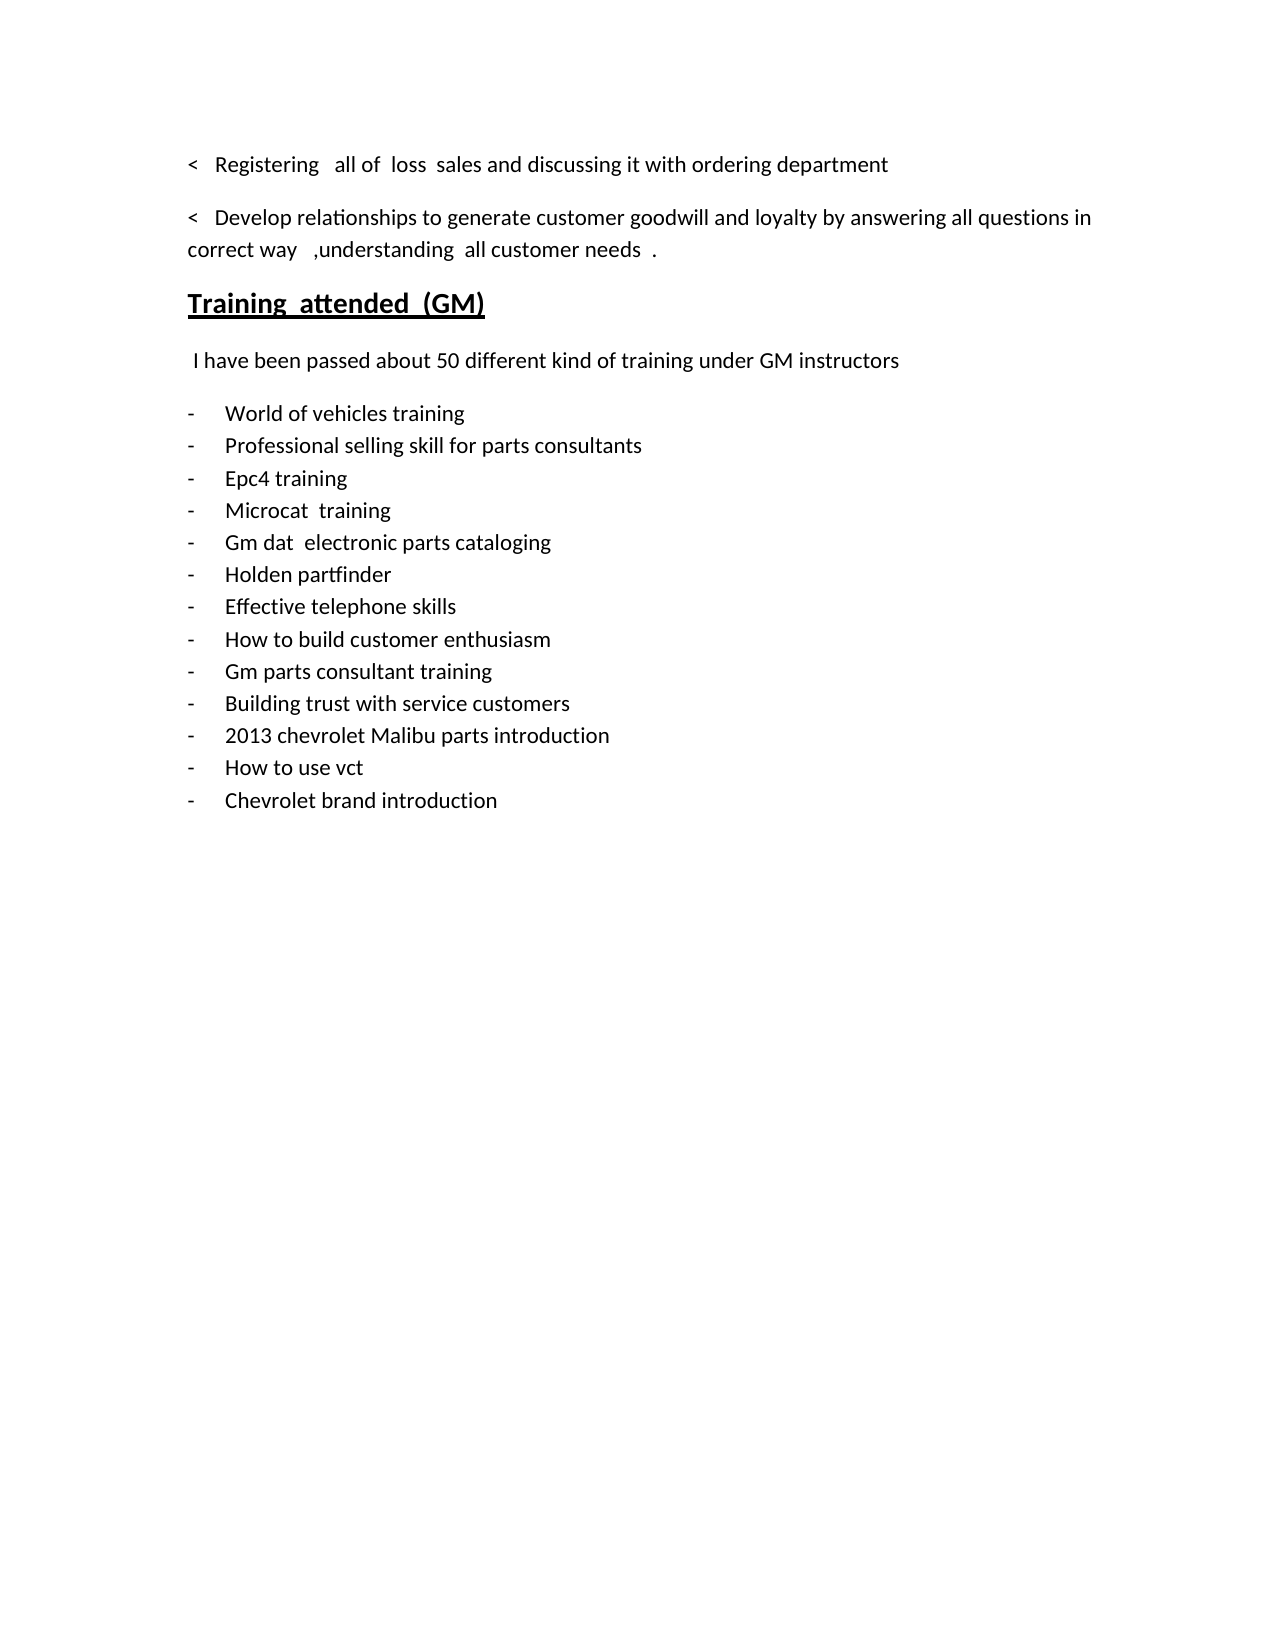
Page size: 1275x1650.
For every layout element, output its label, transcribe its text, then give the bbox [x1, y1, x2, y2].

text - Epc4 training [187, 464, 1100, 492]
text - Microcat training [187, 496, 1100, 524]
text < Develop relationships to generate customer goodwill and loyalty by answering all questions in correct way ,understanding all customer needs . [187, 203, 1093, 263]
text - Gm parts consultant training [187, 657, 1100, 685]
text - How to use vct [187, 753, 1100, 781]
text - How to build customer enthusiasm [187, 625, 1100, 653]
text I have been passed about 50 different kind of training under GM instructors [193, 347, 1100, 374]
text - Effective telephone skills [187, 592, 1100, 621]
text - Gm dat electronic parts cataloging [187, 528, 1100, 556]
text Training attended (GM) [187, 287, 1100, 320]
text < Registering all of loss sales and discussing it with ordering department [187, 150, 1100, 178]
text - Chevrolet brand introduction [187, 786, 1100, 814]
text - Professional selling skill for parts consultants [187, 432, 1100, 460]
text - Holden partfinder [187, 560, 1100, 588]
text - World of vehicles training [187, 399, 1100, 427]
text - 2013 chevrolet Malibu parts introduction [187, 721, 1100, 749]
text - Building trust with service customers [187, 689, 1100, 717]
